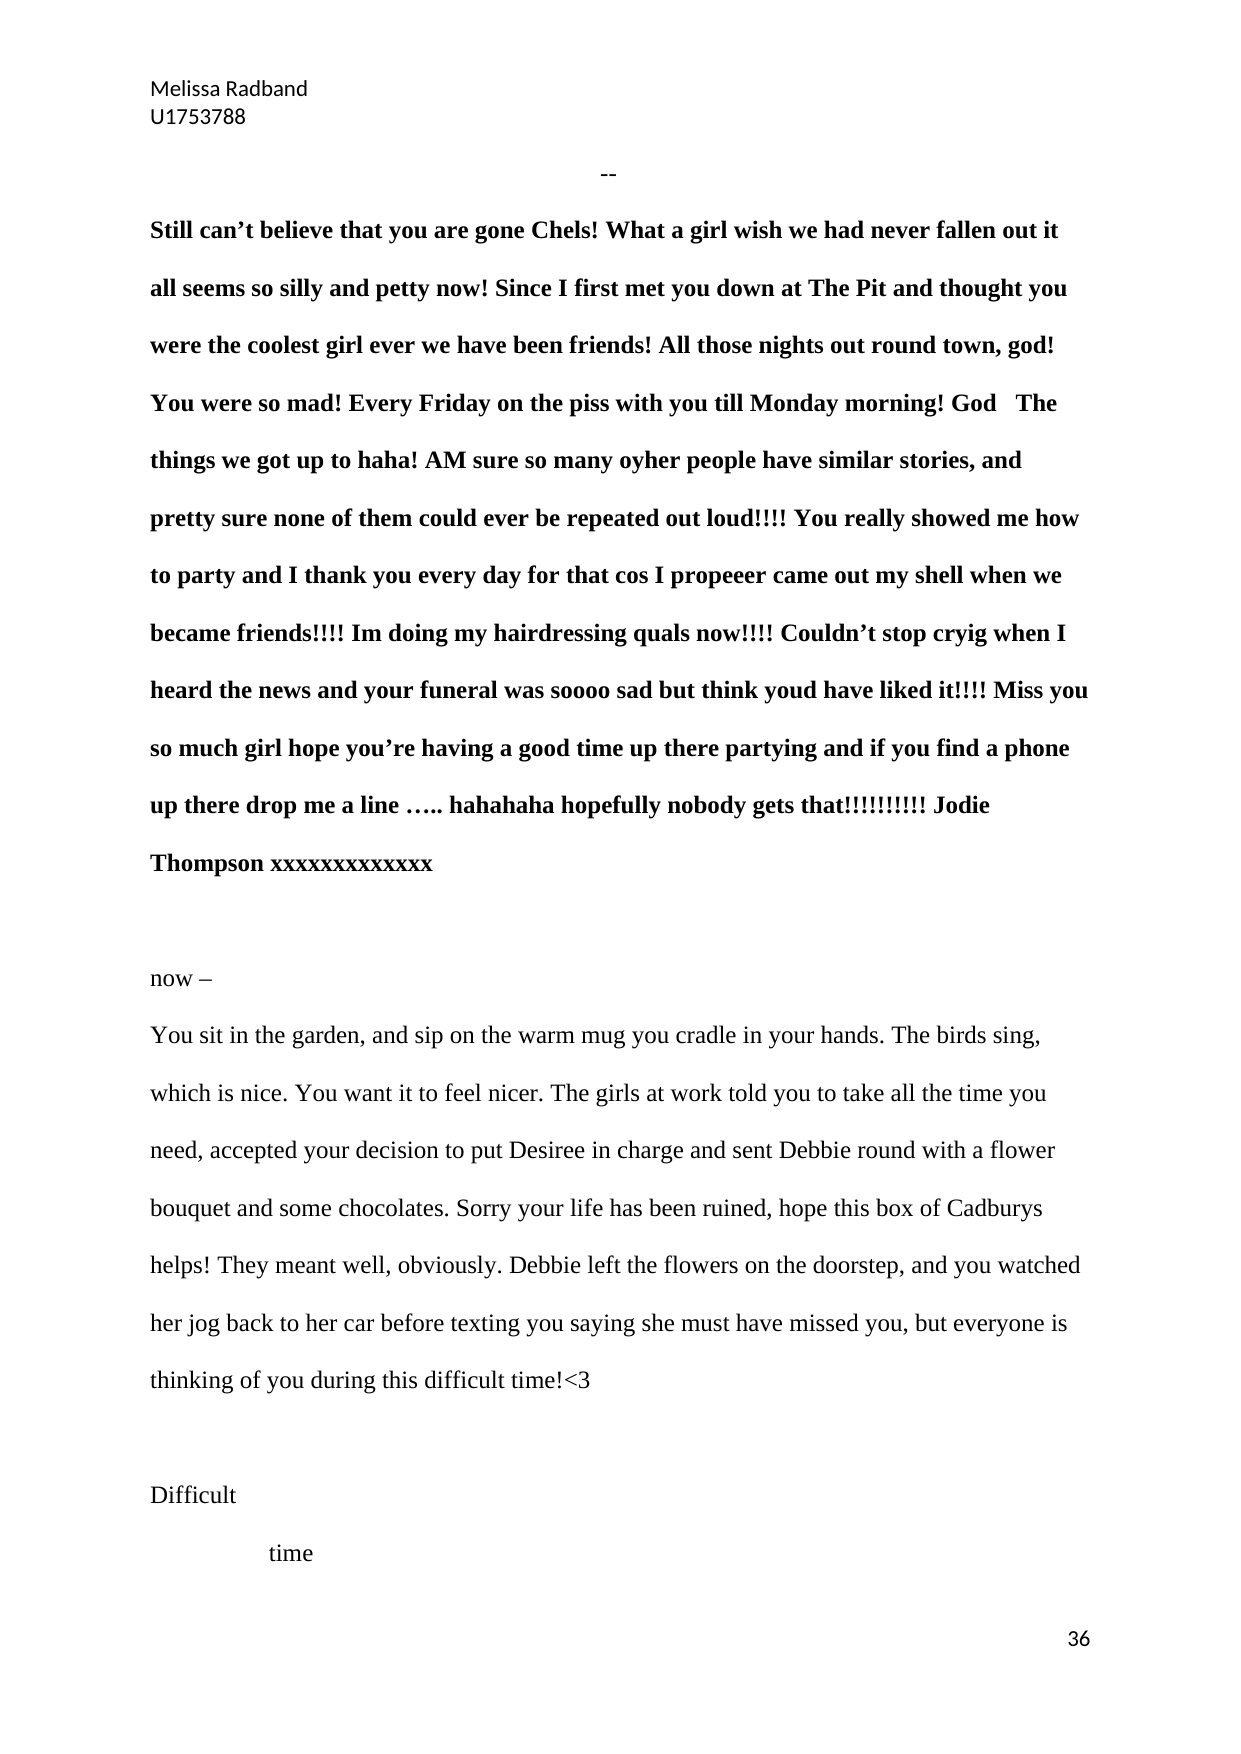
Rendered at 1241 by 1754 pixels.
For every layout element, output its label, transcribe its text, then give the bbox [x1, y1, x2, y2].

text Difficult time [150, 1480, 1090, 1567]
text You sit in the garden, and sip on the warm mug you cradle in your hands. The birds sing, which is nice. You want it to feel nicer. The girls at work told you to take all the time you need, accepted your decision to put Desiree in charge and sent Debbie round with a flower bouquet and some chocolates. Sorry your life has been ruined, hope this box of Cadburys helps! They meant well, obviously. Debbie left the flowers on the doorstep, and you watched her jog back to her car before texting you saying she must have missed you, but everyone is thinking of you during this difficult time!<3 [150, 1020, 1090, 1394]
text now – [150, 963, 1090, 992]
text Still can’t believe that you are gone Chels! What a girl wish we had never fallen out it all seems so silly and petty now! Since I first met you down at The Pit and thought you were the coolest girl ever we have been friends! All those nights out round town, god! You were so mad! Every Friday on the piss with you till Monday morning! God The things we got up to haha! AM sure so many oyher people have similar stories, and pretty sure none of them could ever be repeated out loud!!!! You really showed me how to party and I thank you every day for that cos I propeeer came out my shell when we became friends!!!! Im doing my hairdressing quals now!!!! Couldn’t stop cryig when I heard the news and your funeral was soooo sad but think youd have liked it!!!! Miss you so much girl hope you’re having a good time up there partying and if you find a phone up there drop me a line ….. hahahaha hopefully nobody gets that!!!!!!!!!! Jodie Thompson xxxxxxxxxxxxx [150, 215, 1090, 877]
text -- [150, 158, 1090, 187]
